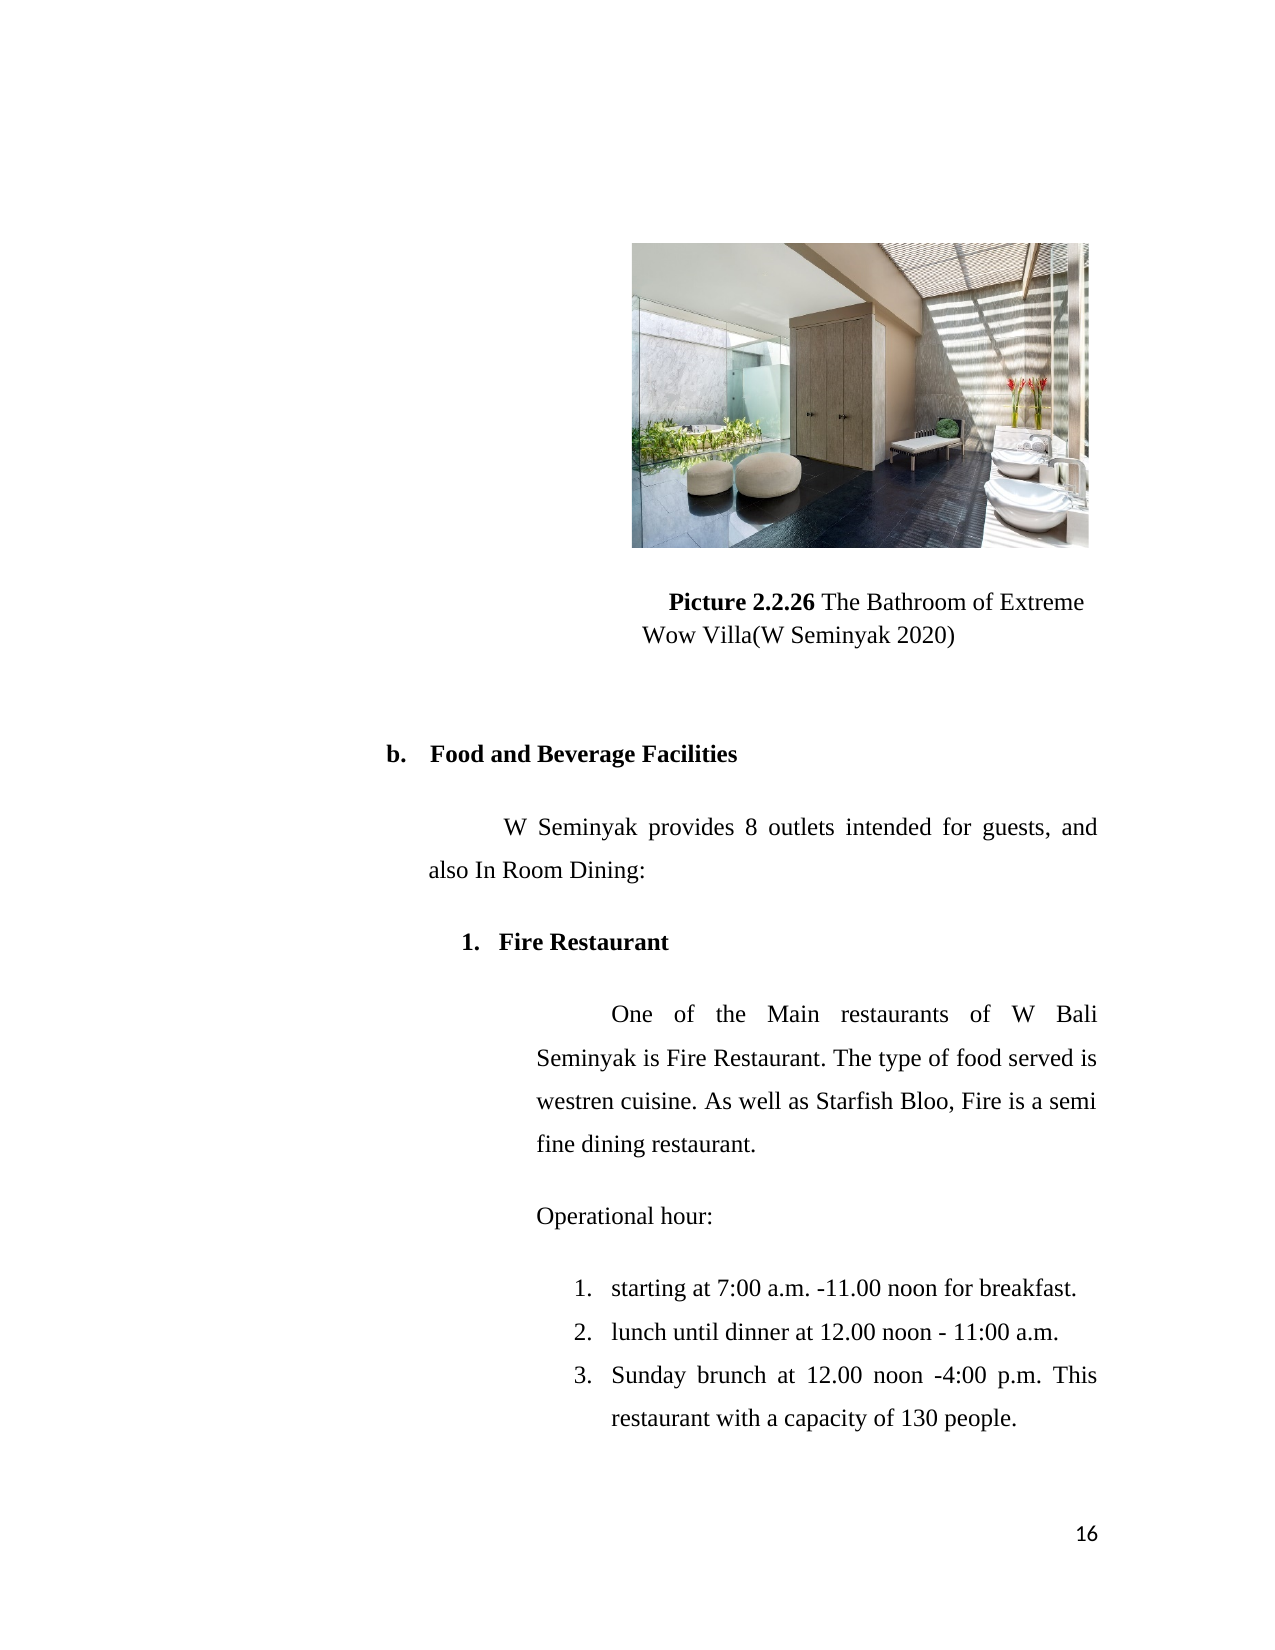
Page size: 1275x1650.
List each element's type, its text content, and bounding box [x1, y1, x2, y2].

list Food and Beverage Facilities [386, 739, 1098, 768]
text One of the Main restaurants of W Bali Seminyak is Fire Restaurant. The type of food served is westren cuisine. As well as Starfish Bloo, Fire is a semi fine dining restaurant. [536, 999, 1098, 1158]
picture [631, 243, 1089, 548]
list starting at 7:00 a.m. -11.00 noon for breakfast. [574, 1273, 1098, 1302]
list Fire Restaurant [461, 927, 1098, 956]
text Operational hour: [536, 1201, 1098, 1230]
list lunch until dinner at 12.00 noon - 11:00 a.m. [574, 1346, 1098, 1374]
text W Seminyak provides 8 outlets intended for guests, and also In Room Dining: [428, 812, 1098, 884]
